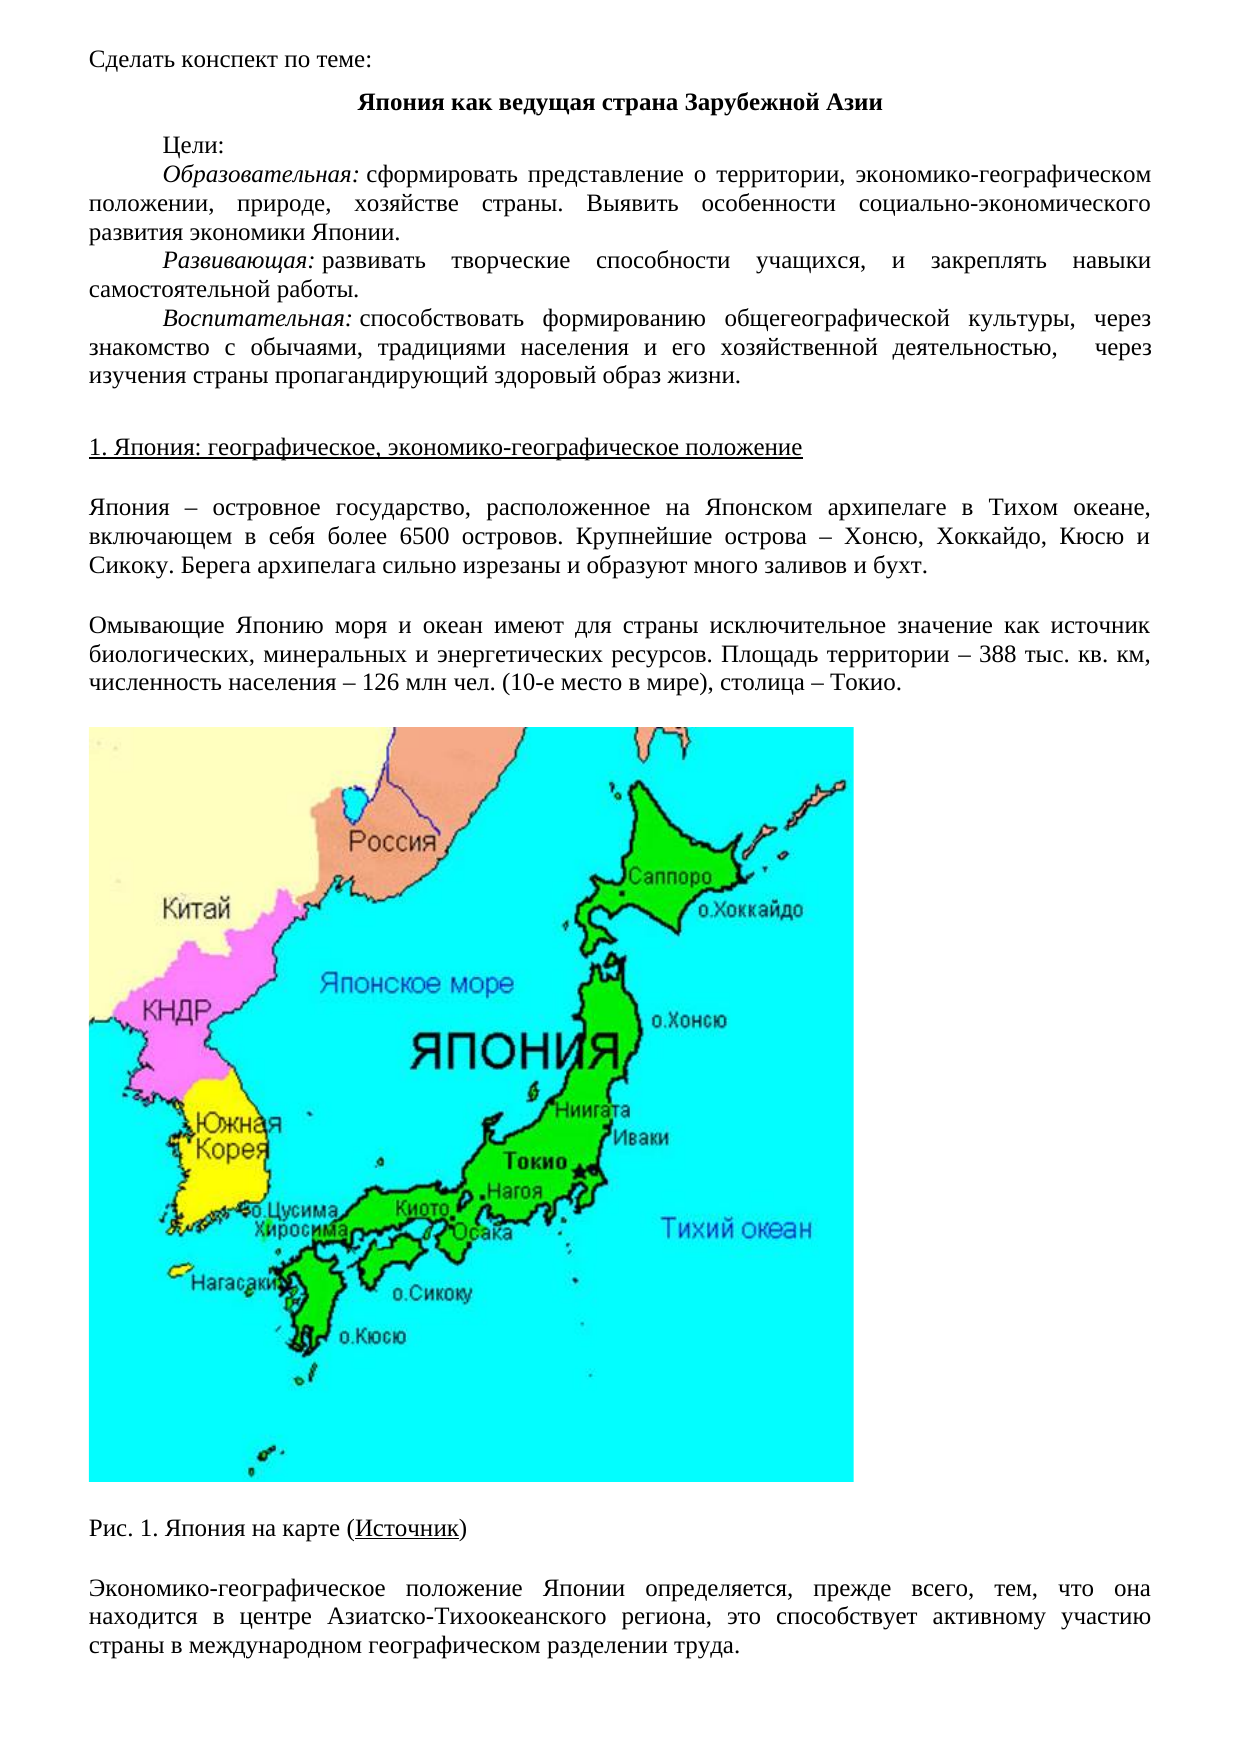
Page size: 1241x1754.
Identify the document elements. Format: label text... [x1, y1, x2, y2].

text Образовательная: сформировать представление о территории, экономико-географическом положении, природе, хозяйстве страны. Выявить особенности социально-экономического развития экономики Японии. [89, 159, 1152, 246]
text Омывающие Японию моря и океан имеют для страны исключительное значение как источник биологических, минеральных и энергетических ресурсов. Площадь территории – 388 тыс. кв. км, численность населения – 126 млн чел. (10-е место в мире), столица – Токио. [89, 610, 1152, 696]
text Экономико-географическое положение Японии определяется, прежде всего, тем, что она находится в центре Азиатско-Тихоокеанского региона, это способствует активному участию страны в международном географическом разделении труда. [89, 1573, 1152, 1659]
text Развивающая: развивать творческие способности учащихся, и закреплять навыки самостоятельной работы. [89, 246, 1152, 303]
text Сделать конспект по теме: [89, 44, 1152, 73]
text Рис. 1. Япония на карте (Источник) [89, 1513, 1152, 1541]
text Воспитательная: способствовать формированию общегеографической культуры, через знакомство с обычаями, традициями населения и его хозяйственной деятельностью, через изучения страны пропагандирующий здоровый образ жизни. [89, 303, 1152, 389]
text 1. Япония: географическое, экономико-географическое положение [89, 432, 1152, 461]
text Япония как ведущая страна Зарубежной Азии [89, 87, 1152, 116]
text Цели: [89, 131, 1152, 159]
text Япония – островное государство, расположенное на Японском архипелаге в Тихом океане, включающем в себя более 6500 островов. Крупнейшие острова – Хонсю, Хоккайдо, Кюсю и Сикоку. Берега архипелага сильно изрезаны и образуют много заливов и бухт. [89, 492, 1152, 579]
picture [88, 727, 854, 1482]
